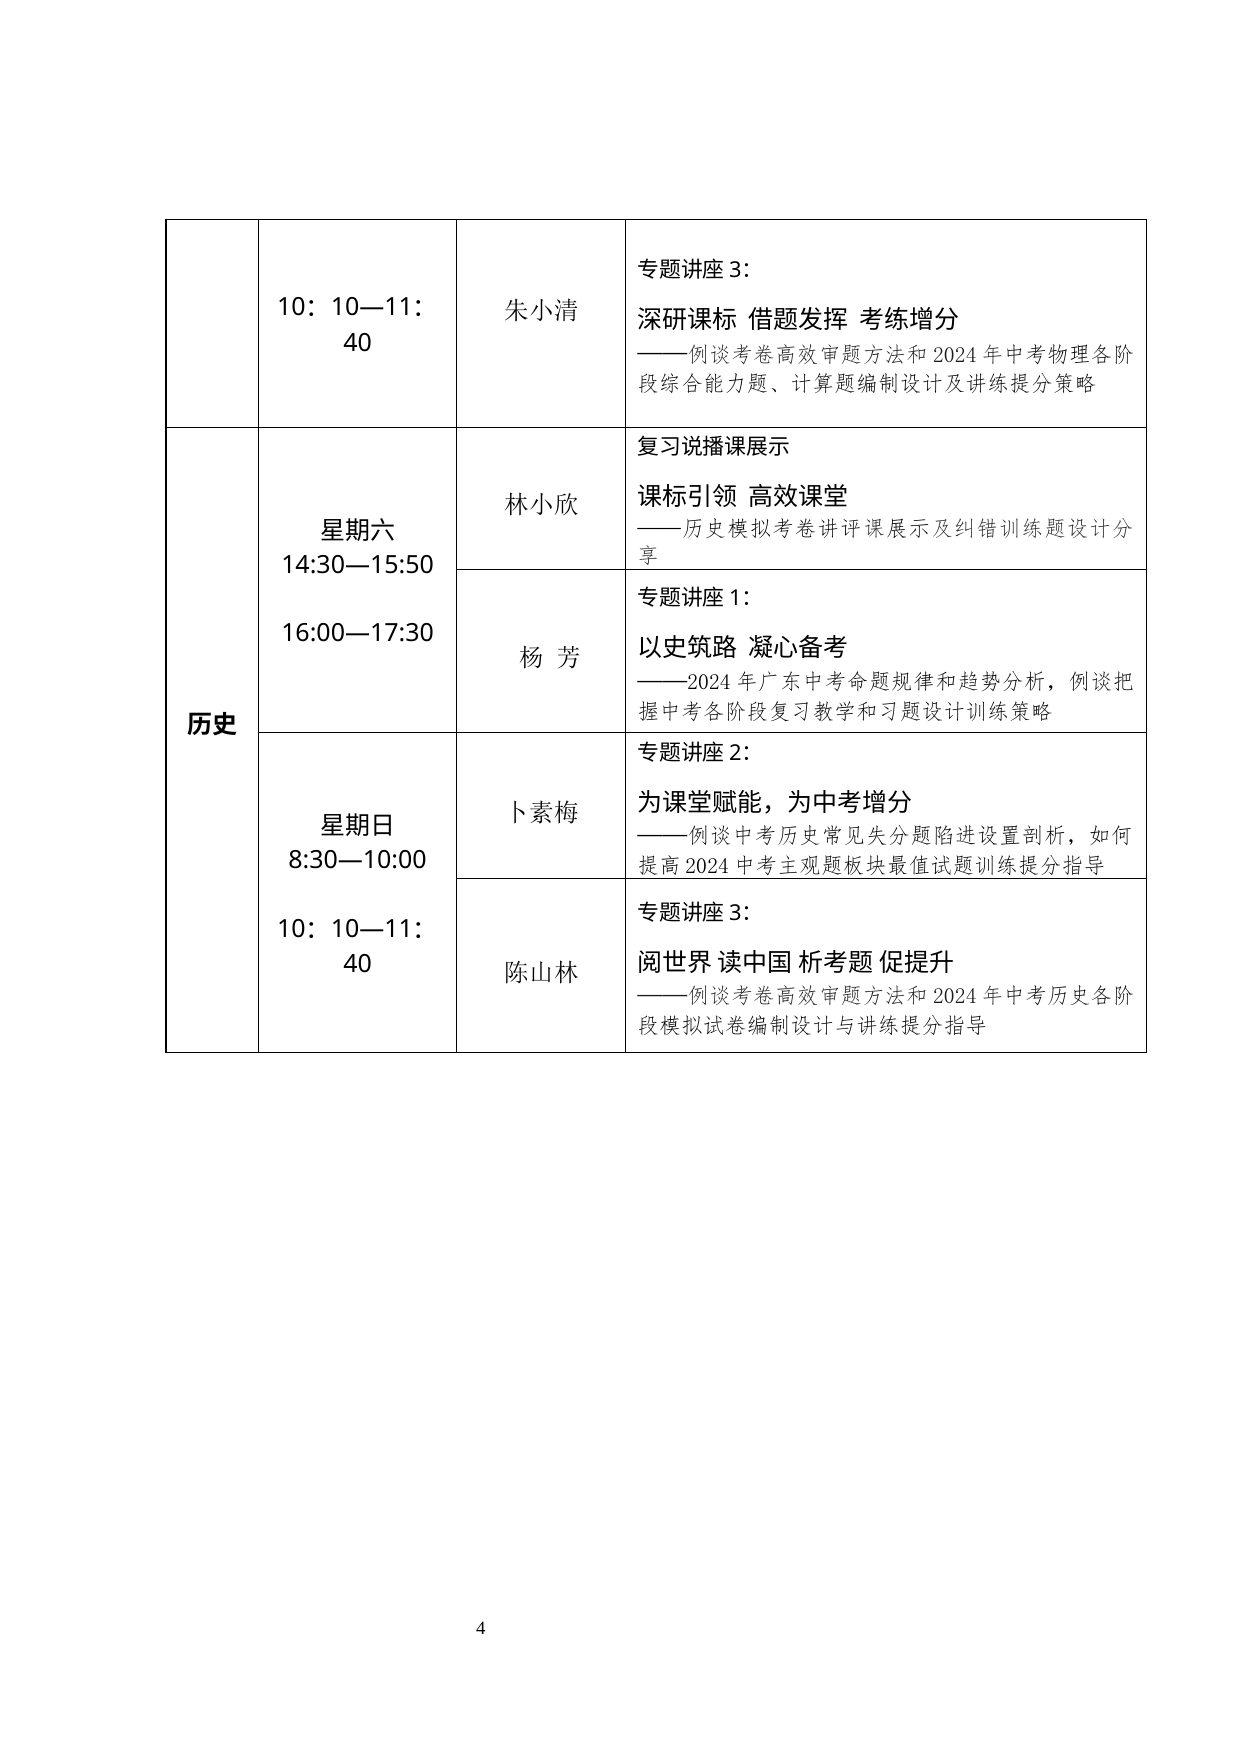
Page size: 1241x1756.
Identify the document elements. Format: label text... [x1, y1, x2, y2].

table_cell 专题讲座3： 阅世界 读中国 析考题 促提升 ——例谈考卷高效审题方法和2024年中考历史各阶段模拟试卷编制设计与讲练提分指导 [626, 879, 1146, 1052]
table_cell 复习说播课展示 课标引领 高效课堂 ——历史模拟考卷讲评课展示及纠错训练题设计分享 [626, 428, 1146, 568]
table_cell 卜素梅 [457, 733, 625, 878]
table_cell 专题讲座1： 以史筑路 凝心备考 ——2024年广东中考命题规律和趋势分析，例谈把握中考各阶段复习教学和习题设计训练策略 [626, 570, 1146, 732]
table_cell 历史 [167, 428, 258, 1052]
table_cell 专题讲座3： 深研课标 借题发挥 考练增分 ——例谈考卷高效审题方法和2024年中考物理各阶段综合能力题、计算题编制设计及讲练提分策略 [626, 220, 1146, 427]
table_cell 星期六 14:30—15:50 16:00—17:30 [259, 428, 456, 732]
table_cell 陈山林 [457, 879, 625, 1052]
table_cell 林小欣 [457, 428, 625, 568]
table_cell 杨 芳 [457, 570, 625, 732]
table_cell 星期日 8:30—10:00 10：10—11：40 [259, 733, 456, 1052]
table_cell 专题讲座2： 为课堂赋能，为中考增分 ——例谈中考历史常见失分题陷进设置剖析，如何提高2024中考主观题板块最值试题训练提分指导 [626, 733, 1146, 878]
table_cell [259, 220, 456, 427]
table_cell 朱小清 [457, 220, 625, 427]
